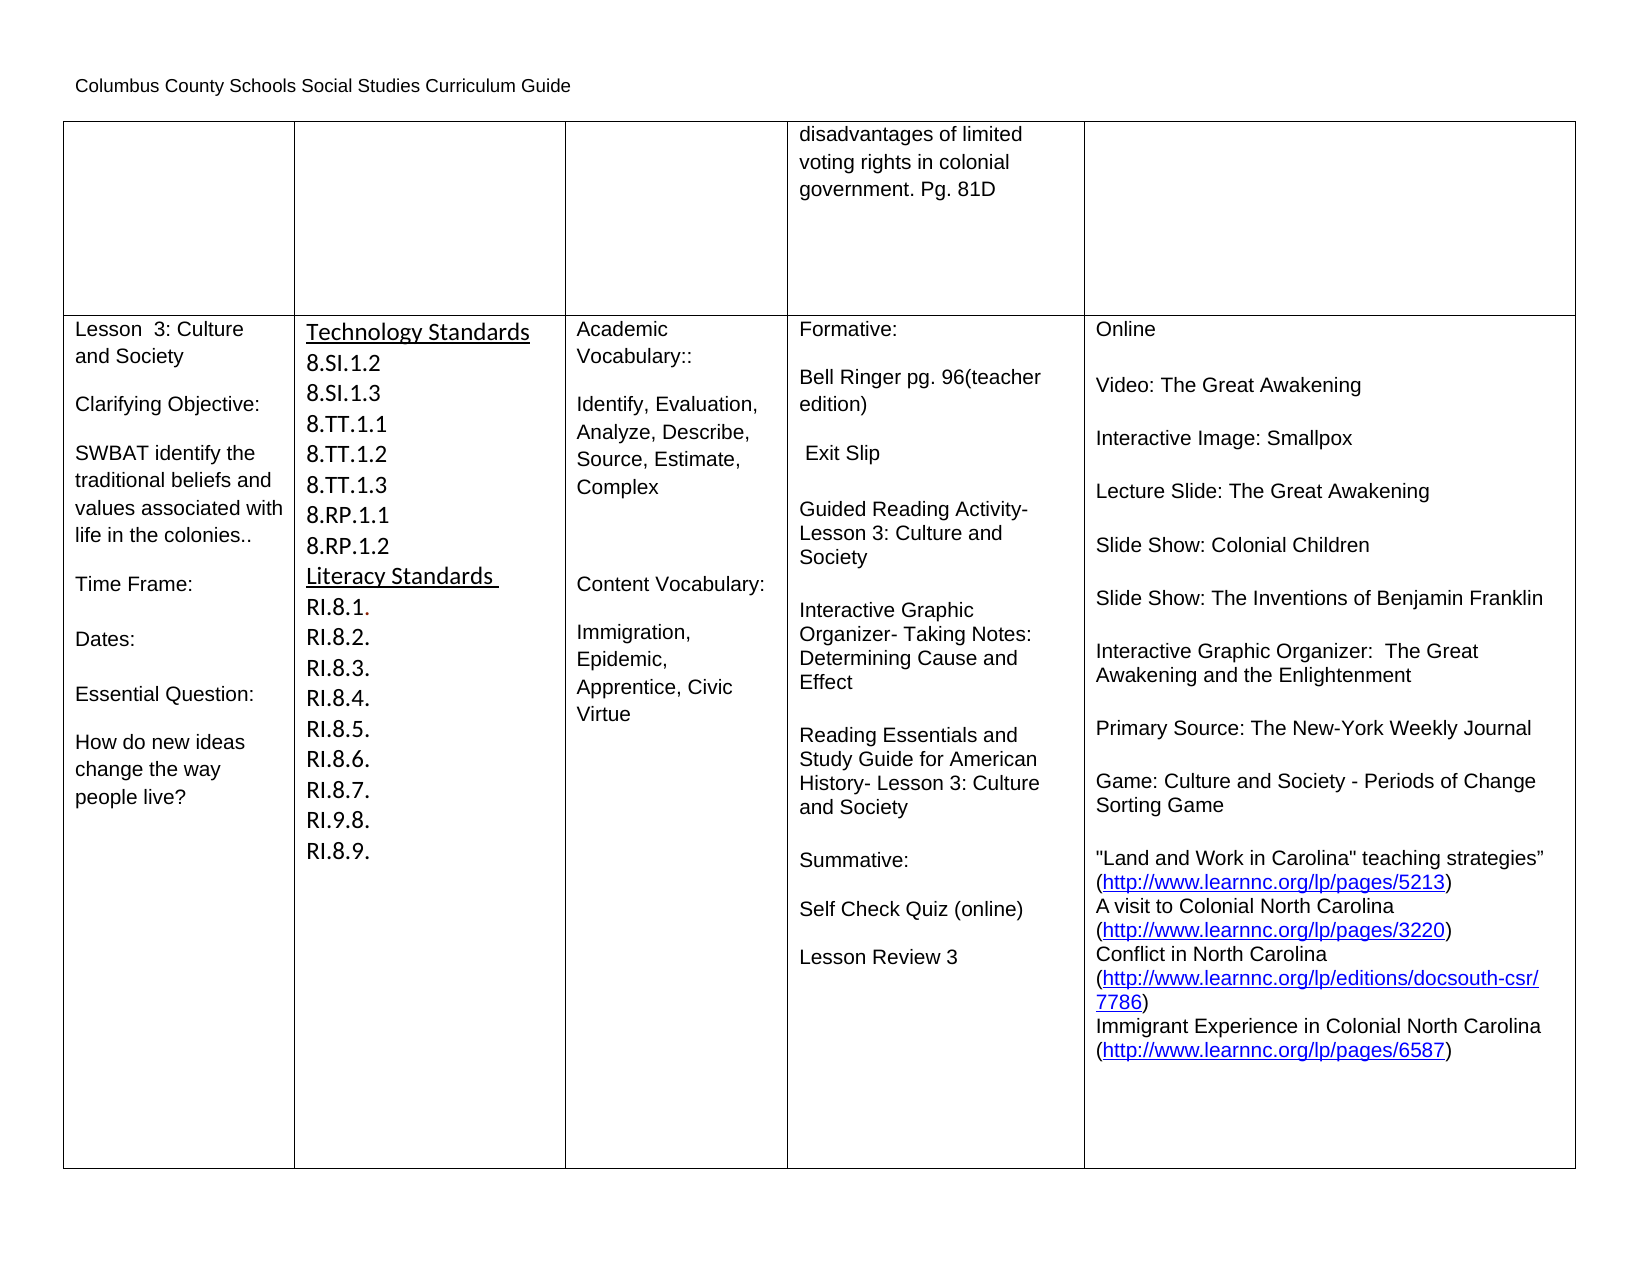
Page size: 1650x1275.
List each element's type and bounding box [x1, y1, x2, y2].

table_cell [295, 316, 565, 1168]
table_cell [566, 316, 787, 1168]
table_cell [64, 122, 294, 315]
table_cell [788, 122, 1084, 315]
table_cell [1085, 122, 1575, 315]
table_cell [295, 122, 565, 315]
table_cell [566, 122, 787, 315]
table_cell [788, 316, 1084, 1168]
table_cell [1085, 316, 1575, 1168]
table_cell [64, 316, 294, 1168]
